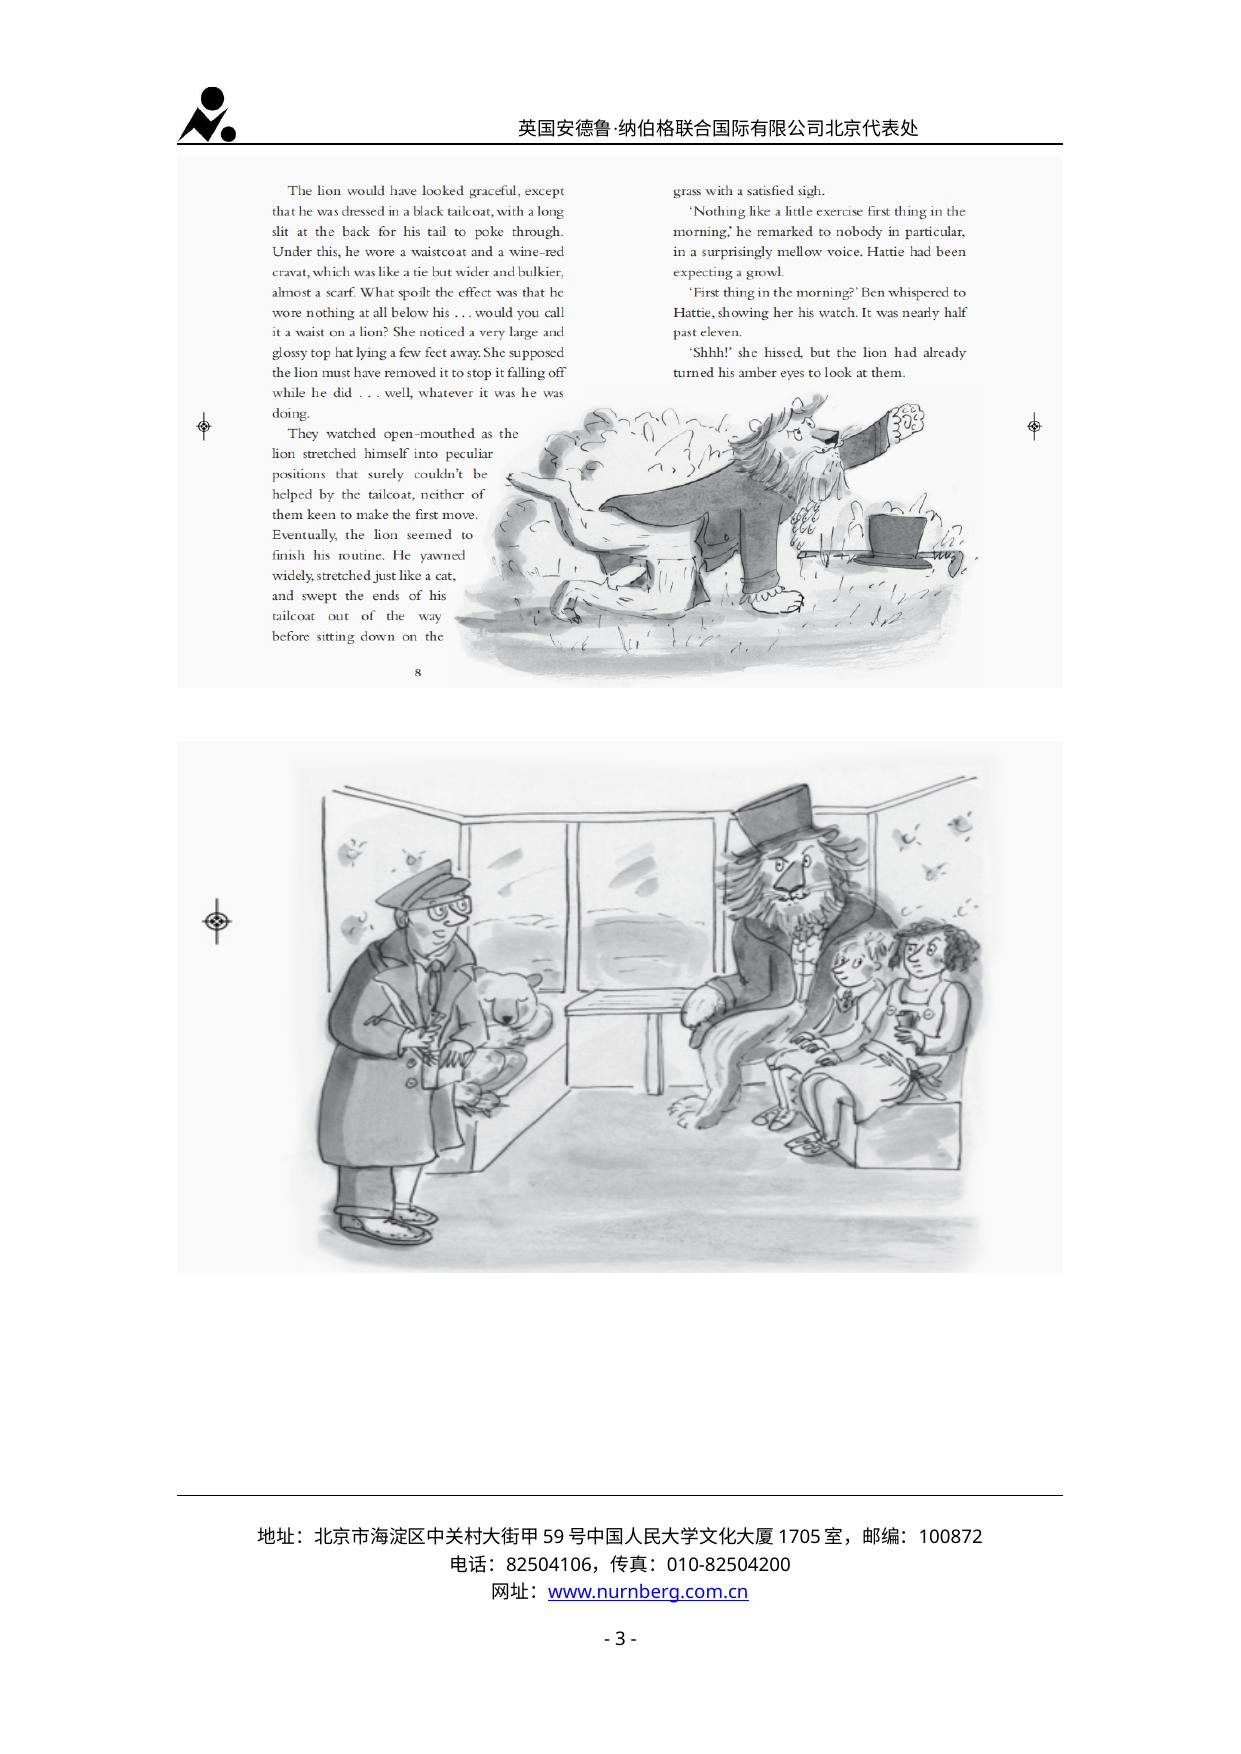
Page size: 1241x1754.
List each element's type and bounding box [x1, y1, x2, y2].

picture [177, 156, 1063, 688]
picture [177, 87, 236, 142]
picture [177, 741, 1063, 1273]
